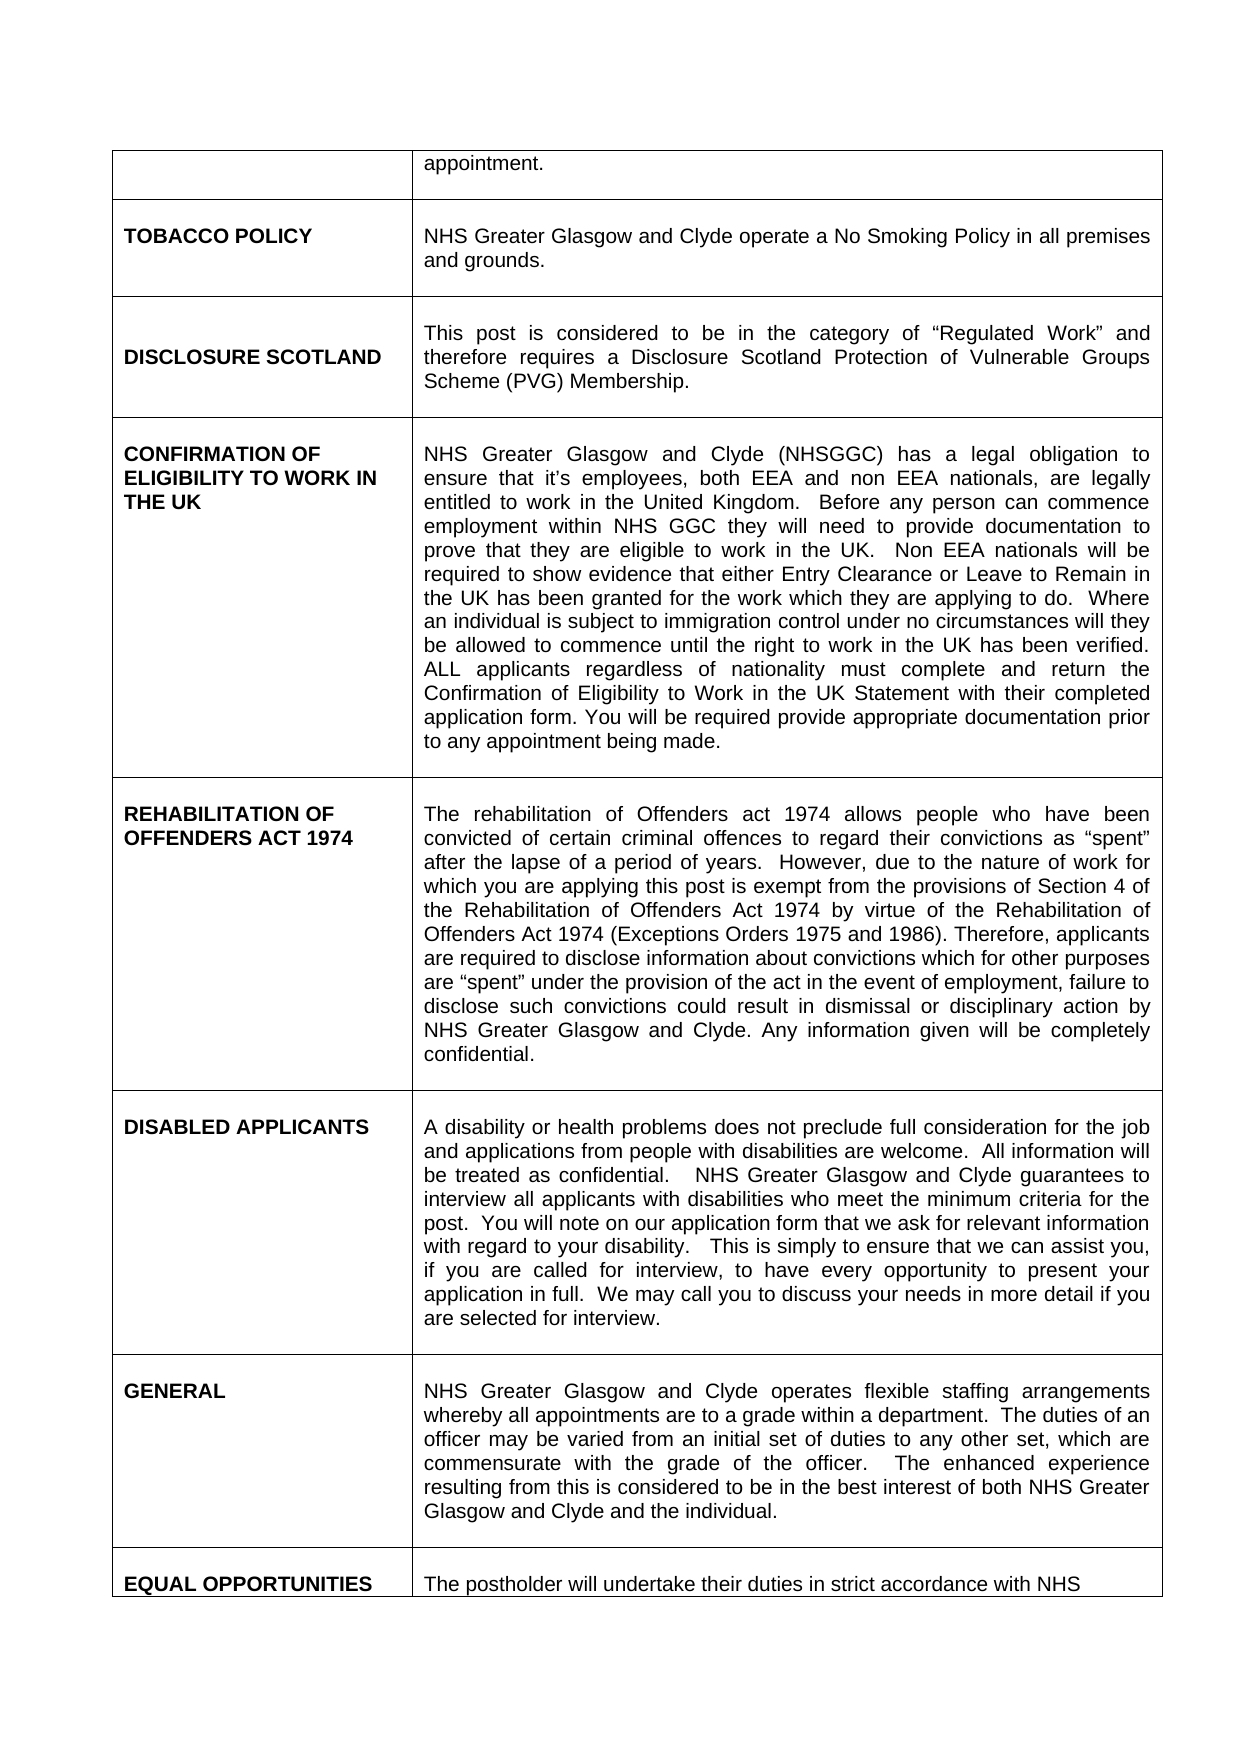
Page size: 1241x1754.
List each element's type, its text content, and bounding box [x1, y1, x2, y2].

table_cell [113, 151, 412, 199]
table_cell GENERAL [113, 1355, 412, 1547]
table_cell NHS Greater Glasgow and Clyde (NHSGGC) has a legal obligation to ensure that it’s employees, both EEA and non EEA nationals, are legally entitled to work in the United Kingdom. Before any person can commence employment within NHS GGC they will need to provide documentation to prove that they are eligible to work in the UK. Non EEA nationals will be required to show evidence that either Entry Clearance or Leave to Remain in the UK has been granted for the work which they are applying to do. Where an individual is subject to immigration control under no circumstances will they be allowed to commence until the right to work in the UK has been verified. ALL applicants regardless of nationality must complete and return the Confirmation of Eligibility to Work in the UK Statement with their completed application form. You will be required provide appropriate documentation prior to any appointment being made. [413, 418, 1162, 777]
table_cell DISABLED APPLICANTS [113, 1091, 412, 1354]
table_cell REHABILITATION OF OFFENDERS ACT 1974 [113, 778, 412, 1089]
table_cell DISCLOSURE SCOTLAND [113, 297, 412, 417]
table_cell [413, 1548, 1162, 1596]
table_cell A disability or health problems does not preclude full consideration for the job and applications from people with disabilities are welcome. All information will be treated as confidential. NHS Greater Glasgow and Clyde guarantees to interview all applicants with disabilities who meet the minimum criteria for the post. You will note on our application form that we ask for relevant information with regard to your disability. This is simply to ensure that we can assist you, if you are called for interview, to have every opportunity to present your application in full. We may call you to discuss your needs in more detail if you are selected for interview. [413, 1091, 1162, 1354]
table_cell NHS Greater Glasgow and Clyde operates flexible staffing arrangements whereby all appointments are to a grade within a department. The duties of an officer may be varied from an initial set of duties to any other set, which are commensurate with the grade of the officer. The enhanced experience resulting from this is considered to be in the best interest of both NHS Greater Glasgow and Clyde and the individual. [413, 1355, 1162, 1547]
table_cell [413, 151, 1162, 199]
table_cell NHS Greater Glasgow and Clyde operate a No Smoking Policy in all premises and grounds. [413, 200, 1162, 296]
table_cell EQUAL OPPORTUNITIES [113, 1548, 412, 1596]
table_cell The rehabilitation of Offenders act 1974 allows people who have been convicted of certain criminal offences to regard their convictions as “spent” after the lapse of a period of years. However, due to the nature of work for which you are applying this post is exempt from the provisions of Section 4 of the Rehabilitation of Offenders Act 1974 by virtue of the Rehabilitation of Offenders Act 1974 (Exceptions Orders 1975 and 1986). Therefore, applicants are required to disclose information about convictions which for other purposes are “spent” under the provision of the act in the event of employment, failure to disclose such convictions could result in dismissal or disciplinary action by NHS Greater Glasgow and Clyde. Any information given will be completely confidential. [413, 778, 1162, 1089]
table_cell This post is considered to be in the category of “Regulated Work” and therefore requires a Disclosure Scotland Protection of Vulnerable Groups Scheme (PVG) Membership. [413, 297, 1162, 417]
table_cell CONFIRMATION OF ELIGIBILITY TO WORK IN THE UK [113, 418, 412, 777]
table_cell TOBACCO POLICY [113, 200, 412, 296]
